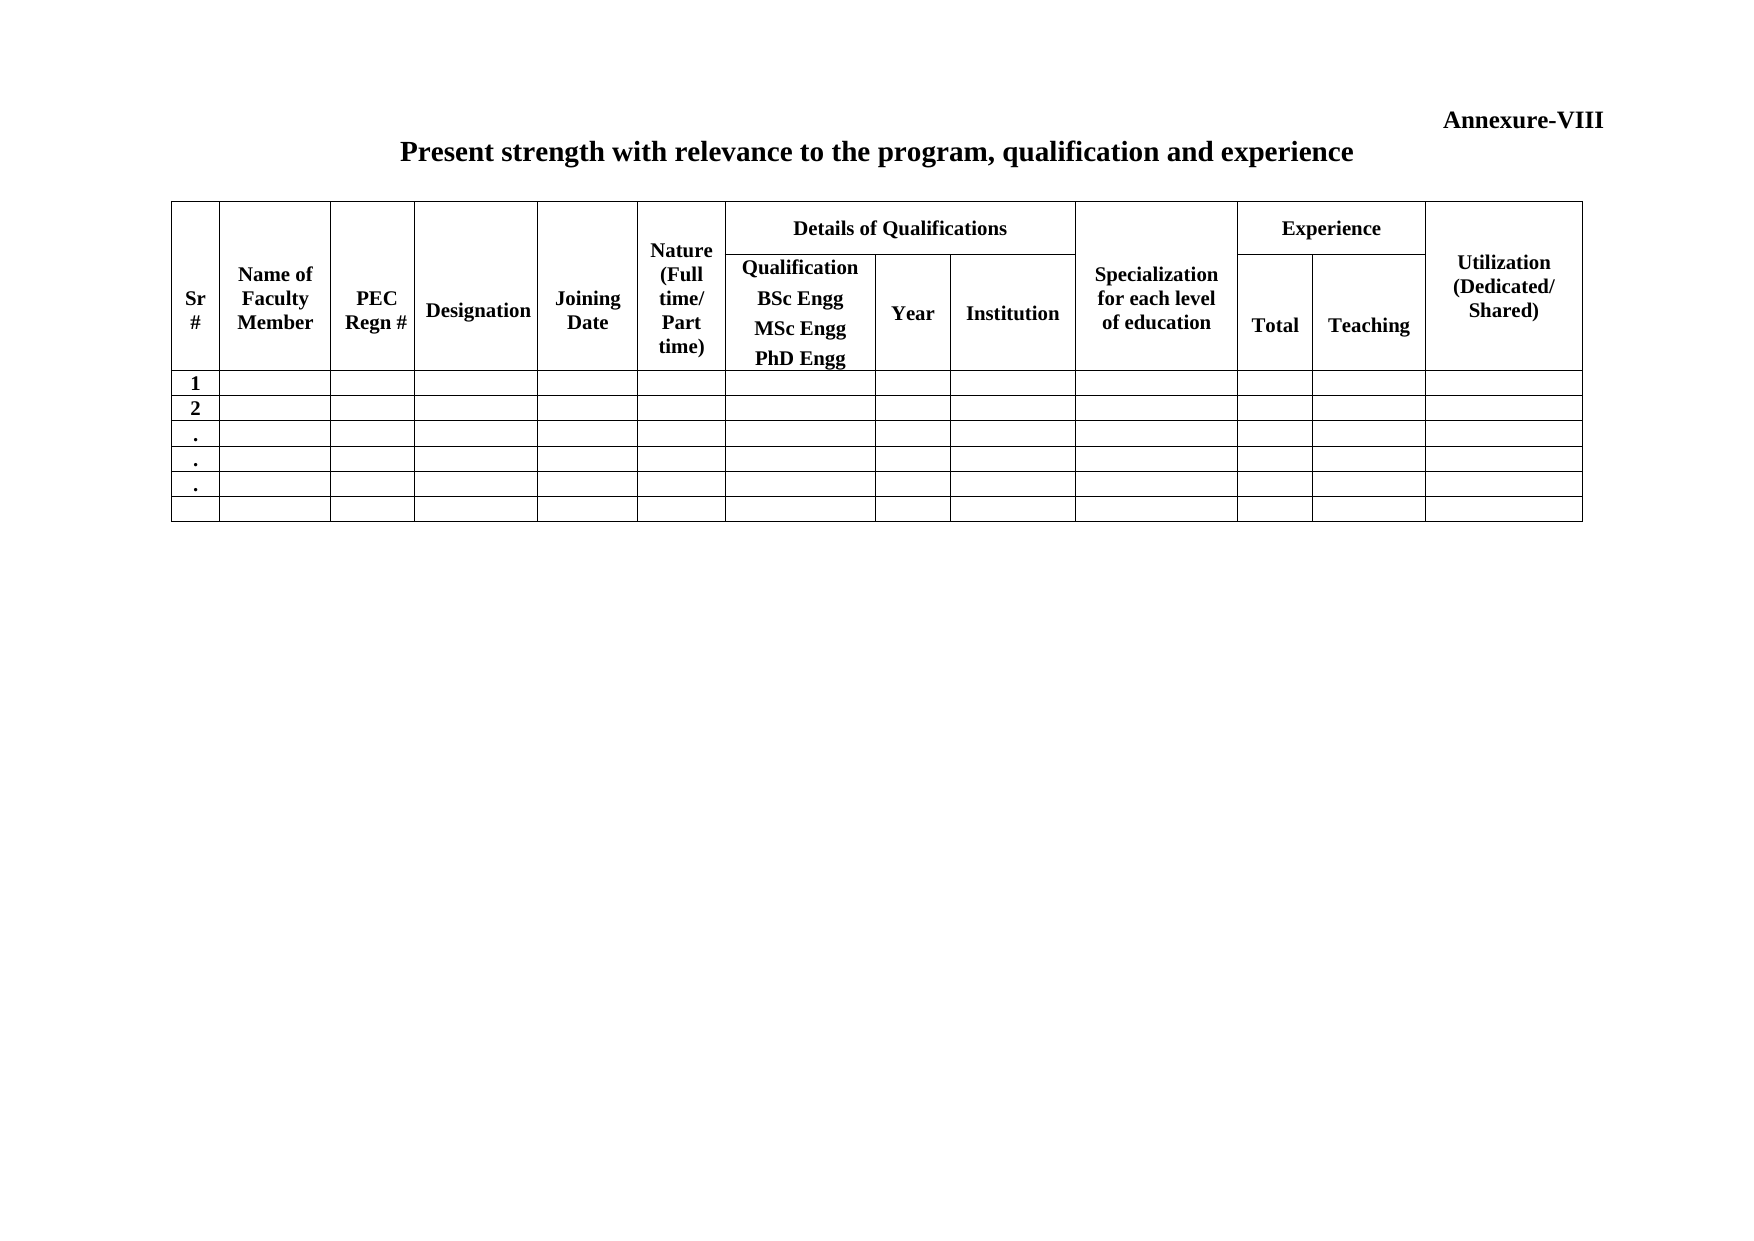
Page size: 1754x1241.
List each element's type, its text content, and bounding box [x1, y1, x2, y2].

table_cell [951, 421, 1075, 446]
table_cell [876, 421, 950, 446]
table_header Sr# [172, 202, 219, 370]
table_cell [726, 396, 875, 420]
table_header Nature (Full time/ Part time) [638, 202, 725, 370]
table_cell [876, 497, 950, 521]
table_cell [220, 421, 330, 446]
table_cell [638, 421, 725, 446]
table_cell [1426, 497, 1582, 521]
table_cell [1313, 447, 1425, 471]
table_cell [220, 371, 330, 395]
table_cell Qualification BSc Engg MSc Engg PhD Engg [726, 255, 875, 370]
table_header Designation [415, 202, 537, 370]
table_cell [951, 472, 1075, 496]
table_cell [220, 396, 330, 420]
table_cell [415, 396, 537, 420]
table_cell [415, 421, 537, 446]
table_cell [951, 447, 1075, 471]
table_cell [538, 472, 637, 496]
table_cell [331, 396, 414, 420]
table_cell Total [1238, 255, 1312, 370]
table_cell [331, 472, 414, 496]
table_cell [1238, 421, 1312, 446]
table_cell [1076, 371, 1237, 395]
table_cell [1076, 396, 1237, 420]
table_cell [538, 421, 637, 446]
table_cell . [172, 447, 219, 471]
table_cell [726, 447, 875, 471]
table_cell [1238, 371, 1312, 395]
table_cell [726, 371, 875, 395]
table_cell [538, 497, 637, 521]
table_cell [638, 497, 725, 521]
table_cell [1076, 421, 1237, 446]
table_cell [1426, 371, 1582, 395]
table_cell [951, 371, 1075, 395]
table_header Details of Qualifications [726, 202, 1075, 254]
table_cell [220, 447, 330, 471]
text Present strength with relevance to the program, qualification and experience [150, 134, 1604, 167]
table_header Specialization for each level of education [1076, 202, 1237, 370]
table_cell [1313, 472, 1425, 496]
table_cell [538, 447, 637, 471]
table_cell [638, 371, 725, 395]
table_cell [415, 497, 537, 521]
table_cell [638, 472, 725, 496]
table_cell [1076, 447, 1237, 471]
table_cell . [172, 421, 219, 446]
table_cell [1238, 447, 1312, 471]
table_cell [876, 371, 950, 395]
table_cell [538, 396, 637, 420]
table_cell [638, 396, 725, 420]
table_cell [951, 396, 1075, 420]
table_cell [1238, 497, 1312, 521]
table_cell [331, 371, 414, 395]
table_cell [1426, 396, 1582, 420]
table_cell [1313, 396, 1425, 420]
table_cell Teaching [1313, 255, 1425, 370]
table_cell [331, 497, 414, 521]
table_cell [1426, 472, 1582, 496]
table_cell [1426, 421, 1582, 446]
table_cell [1238, 396, 1312, 420]
table_cell [331, 447, 414, 471]
table_header Joining Date [538, 202, 637, 370]
table_cell [1076, 497, 1237, 521]
table_cell [220, 472, 330, 496]
table_cell [415, 371, 537, 395]
table_cell [1313, 497, 1425, 521]
table_cell [726, 421, 875, 446]
table_cell [220, 497, 330, 521]
table_cell [1313, 371, 1425, 395]
table_cell [726, 497, 875, 521]
table_cell [726, 472, 875, 496]
table_cell [1076, 472, 1237, 496]
table_cell 2 [172, 396, 219, 420]
table_cell [876, 447, 950, 471]
table_cell [538, 371, 637, 395]
table_cell [172, 497, 219, 521]
table_cell [1426, 447, 1582, 471]
table_cell [876, 472, 950, 496]
table_header Experience [1238, 202, 1425, 254]
table_cell . [172, 472, 219, 496]
table_header PEC Regn # [331, 202, 414, 370]
table_cell [415, 447, 537, 471]
table_cell Institution [951, 255, 1075, 370]
table_header Name of Faculty Member [220, 202, 330, 370]
table_cell [951, 497, 1075, 521]
table_cell [876, 396, 950, 420]
table_cell [415, 472, 537, 496]
table_header Utilization (Dedicated/ Shared) [1426, 202, 1582, 370]
table_cell [331, 421, 414, 446]
table_cell [1313, 421, 1425, 446]
table_cell Year [876, 255, 950, 370]
table_cell 1 [172, 371, 219, 395]
table_cell [1238, 472, 1312, 496]
text Annexure-VIII [150, 105, 1604, 134]
table_cell [638, 447, 725, 471]
